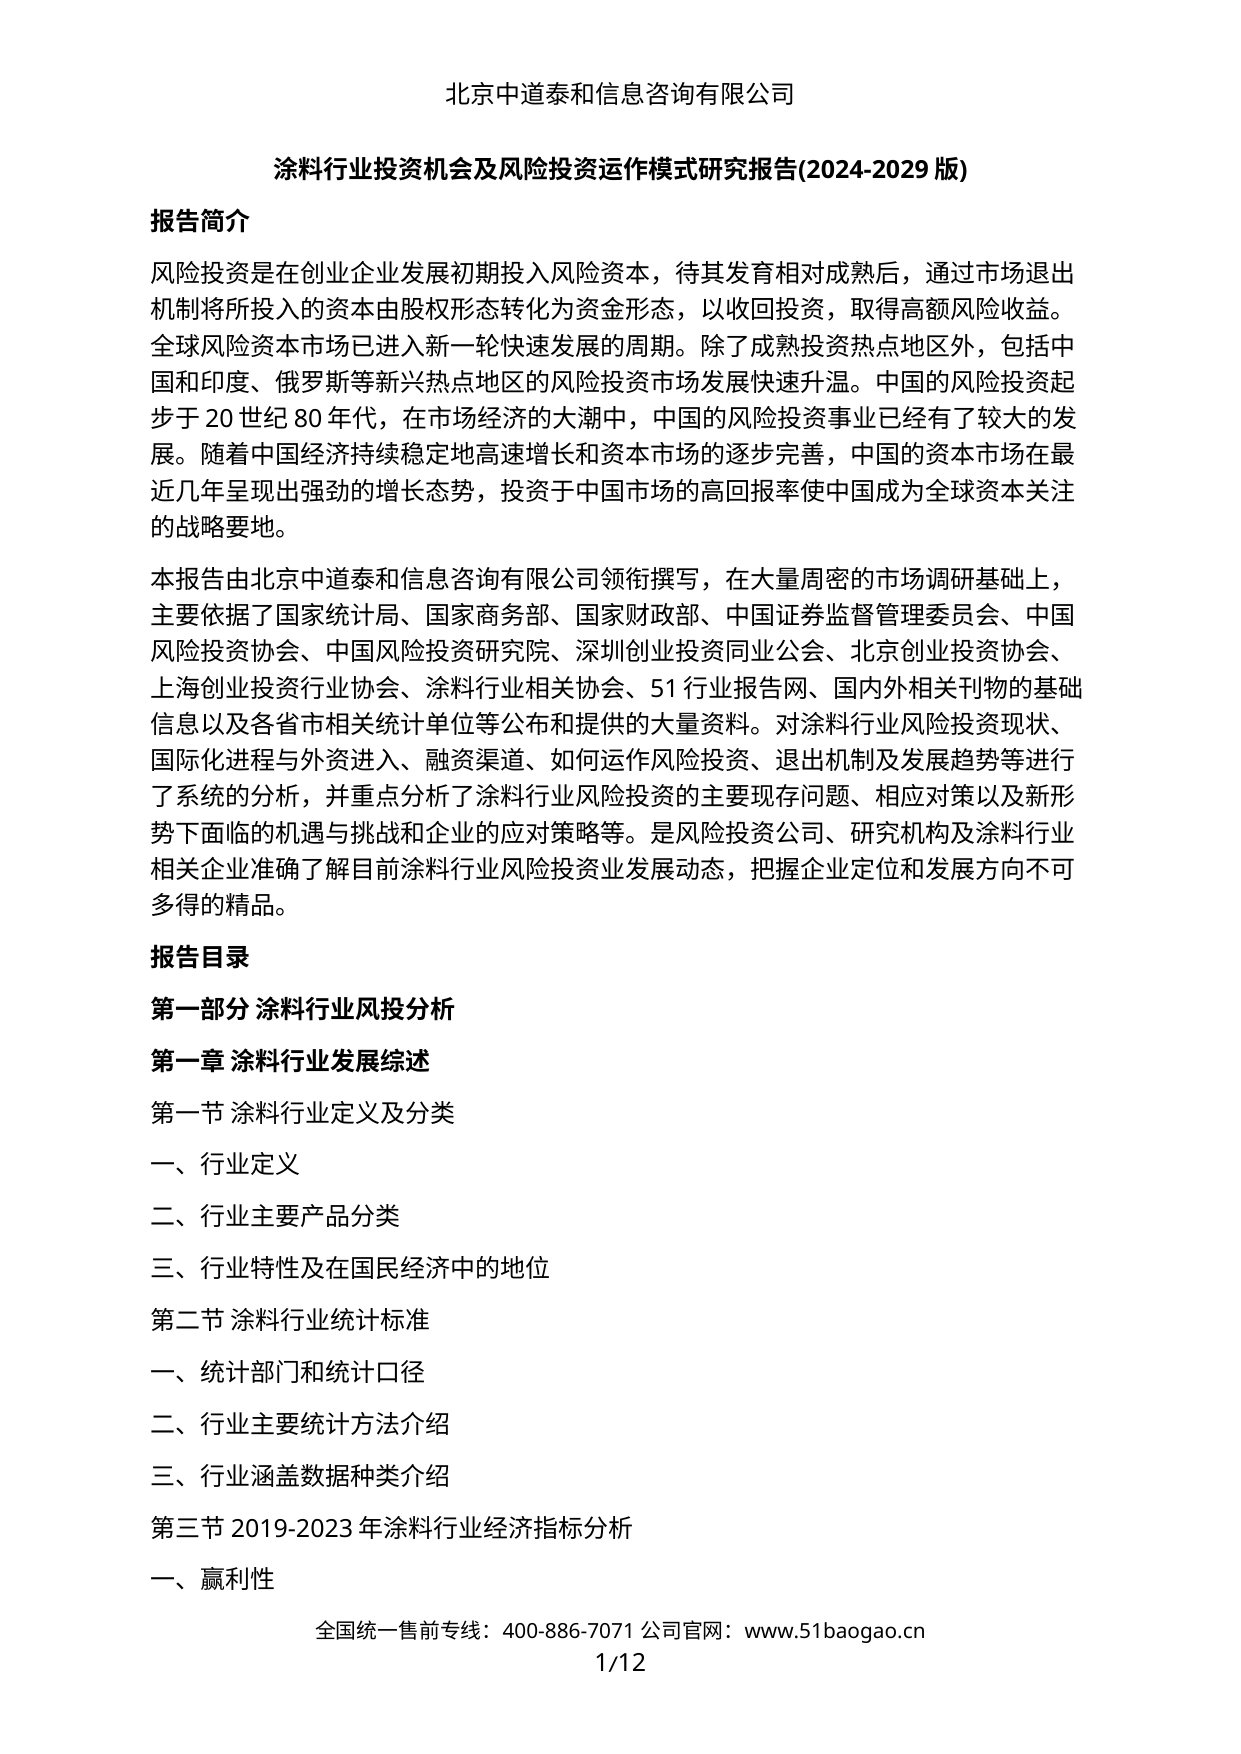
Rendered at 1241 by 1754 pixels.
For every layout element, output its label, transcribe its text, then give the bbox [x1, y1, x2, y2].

text 报告目录 [150, 937, 1090, 974]
text 第三节 2019-2023年涂料行业经济指标分析 [150, 1508, 1090, 1544]
text 一、赢利性 [150, 1560, 1090, 1596]
text 第一章 涂料行业发展综述 [150, 1041, 1090, 1077]
text 三、行业特性及在国民经济中的地位 [150, 1249, 1090, 1285]
text 报告简介 [150, 202, 1090, 238]
text 三、行业涵盖数据种类介绍 [150, 1456, 1090, 1492]
text 一、统计部门和统计口径 [150, 1352, 1090, 1389]
text 第一节 涂料行业定义及分类 [150, 1093, 1090, 1129]
text 一、行业定义 [150, 1145, 1090, 1181]
text 二、行业主要产品分类 [150, 1197, 1090, 1233]
text 风险投资是在创业企业发展初期投入风险资本，待其发育相对成熟后，通过市场退出机制将所投入的资本由股权形态转化为资金形态，以收回投资，取得高额风险收益。全球风险资本市场已进入新一轮快速发展的周期。除了成熟投资热点地区外，包括中国和印度、俄罗斯等新兴热点地区的风险投资市场发展快速升温。中国的风险投资起步于20世纪80年代，在市场经济的大潮中，中国的风险投资事业已经有了较大的发展。随着中国经济持续稳定地高速增长和资本市场的逐步完善，中国的资本市场在最近几年呈现出强劲的增长态势，投资于中国市场的高回报率使中国成为全球资本关注的战略要地。 [150, 254, 1090, 544]
text 二、行业主要统计方法介绍 [150, 1404, 1090, 1441]
text 本报告由北京中道泰和信息咨询有限公司领衔撰写，在大量周密的市场调研基础上，主要依据了国家统计局、国家商务部、国家财政部、中国证券监督管理委员会、中国风险投资协会、中国风险投资研究院、深圳创业投资同业公会、北京创业投资协会、上海创业投资行业协会、涂料行业相关协会、51行业报告网、国内外相关刊物的基础信息以及各省市相关统计单位等公布和提供的大量资料。对涂料行业风险投资现状、国际化进程与外资进入、融资渠道、如何运作风险投资、退出机制及发展趋势等进行了系统的分析，并重点分析了涂料行业风险投资的主要现存问题、相应对策以及新形势下面临的机遇与挑战和企业的应对策略等。是风险投资公司、研究机构及涂料行业相关企业准确了解目前涂料行业风险投资业发展动态，把握企业定位和发展方向不可多得的精品。 [150, 559, 1090, 922]
text 第二节 涂料行业统计标准 [150, 1301, 1090, 1337]
text 第一部分 涂料行业风投分析 [150, 989, 1090, 1026]
text 涂料行业投资机会及风险投资运作模式研究报告(2024-2029版) [150, 150, 1090, 186]
